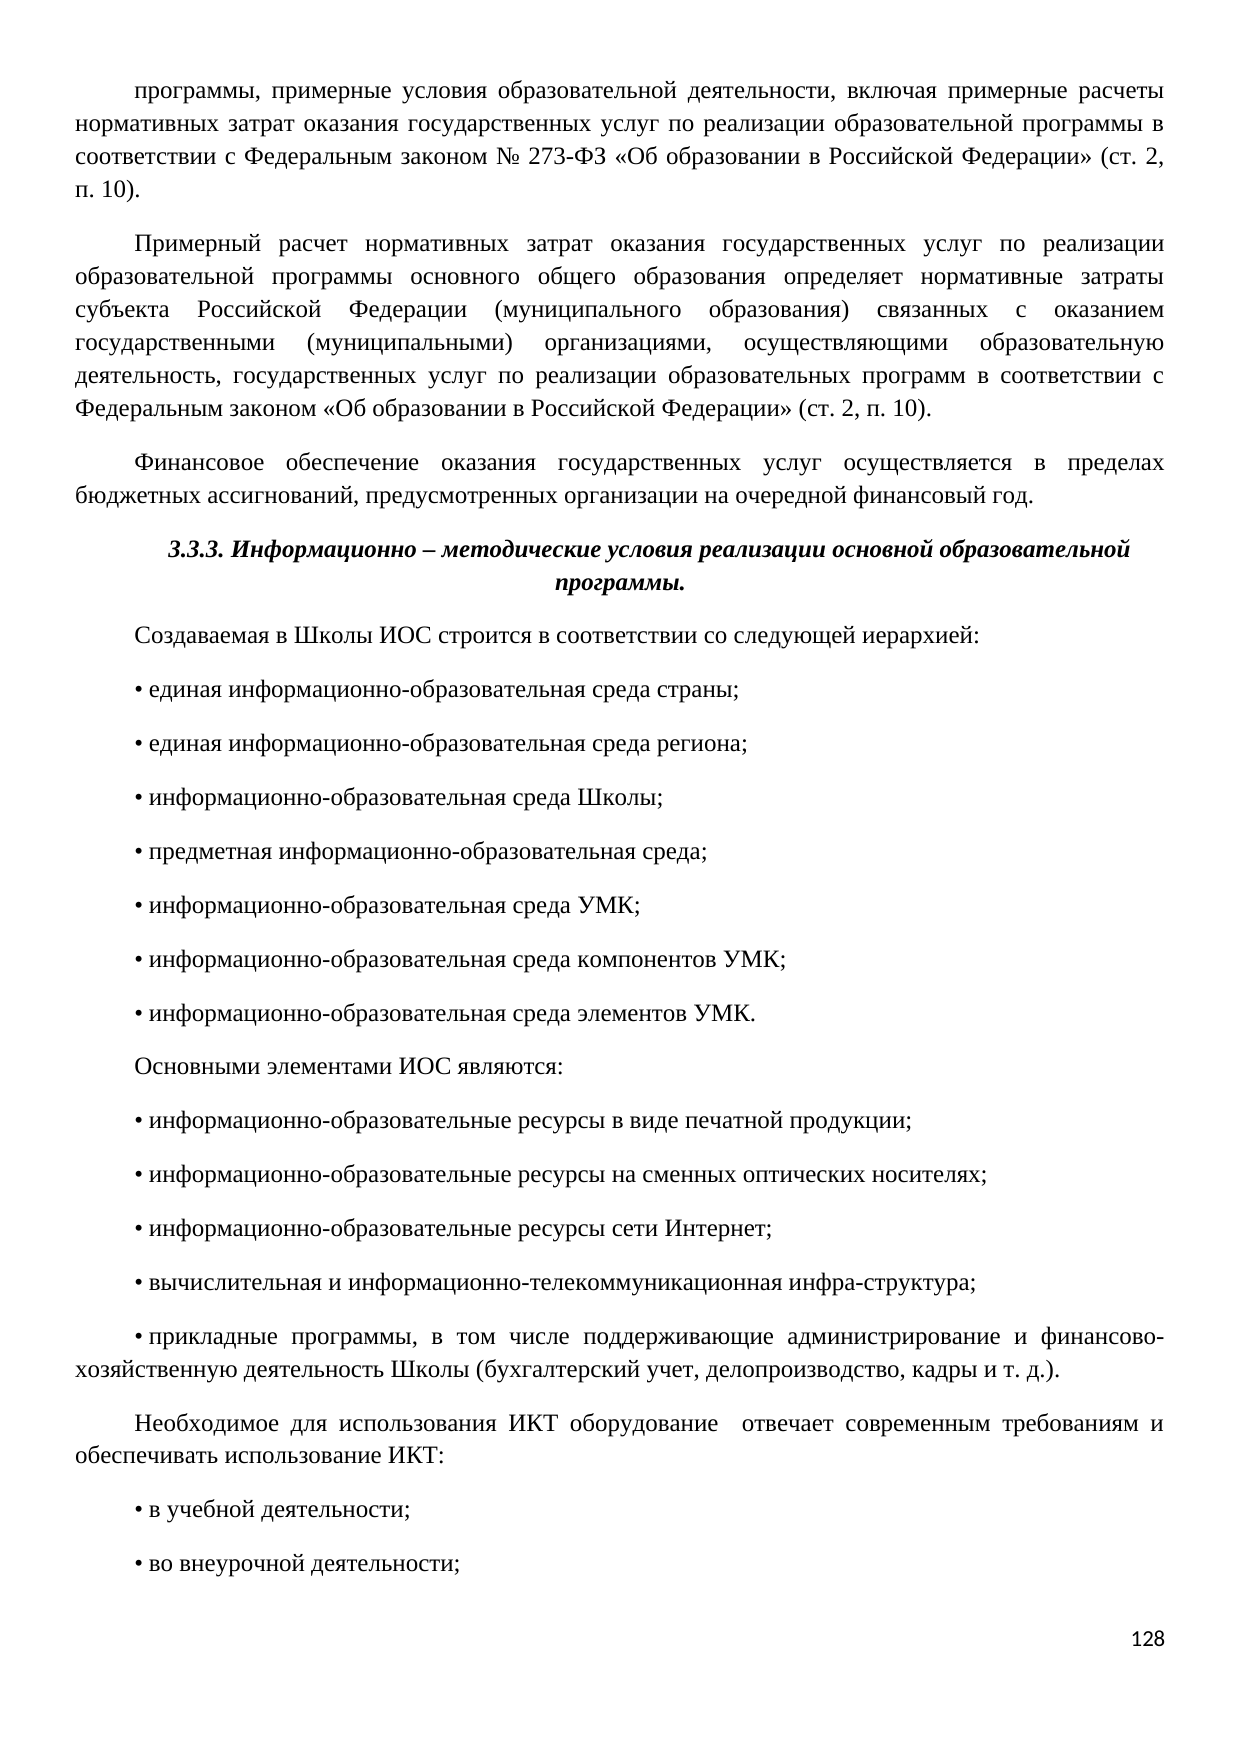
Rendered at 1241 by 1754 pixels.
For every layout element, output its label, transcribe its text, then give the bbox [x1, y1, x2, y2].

text • во внеурочной деятельности; [75, 1548, 1165, 1577]
text Финансовое обеспечение оказания государственных услуг осуществляется в пределах бюджетных ассигнований, предусмотренных организации на очередной финансовый год. [75, 447, 1165, 509]
text Создаваемая в Школы ИОС строится в соответствии со следующей иерархией: [75, 621, 1165, 649]
text программы, примерные условия образовательной деятельности, включая примерные расчеты нормативных затрат оказания государственных услуг по реализации образовательной программы в соответствии с Федеральным законом № 273-ФЗ «Об образовании в Российской Федерации» (ст. 2, п. 10). [75, 75, 1165, 203]
text • информационно-образовательная среда Школы; [75, 782, 1165, 811]
text • единая информационно-образовательная среда региона; [75, 728, 1165, 757]
text • единая информационно-образовательная среда страны; [75, 674, 1165, 703]
text • в учебной деятельности; [75, 1494, 1165, 1523]
text Примерный расчет нормативных затрат оказания государственных услуг по реализации образовательной программы основного общего образования определяет нормативные затраты субъекта Российской Федерации (муниципального образования) связанных с оказанием государственными (муниципальными) организациями, осуществляющими образовательную деятельность, государственных услуг по реализации образовательных программ в соответствии с Федеральным законом «Об образовании в Российской Федерации» (ст. 2, п. 10). [75, 228, 1165, 422]
text • предметная информационно-образовательная среда; [75, 836, 1165, 865]
text Основными элементами ИОС являются: [75, 1051, 1165, 1080]
text 3.3.3. Информационно – методические условия реализации основной образовательной программы. [75, 534, 1165, 596]
text • информационно-образовательные ресурсы в виде печатной продукции; [75, 1105, 1165, 1134]
text • прикладные программы, в том числе поддерживающие администрирование и финансово-хозяйственную деятельность Школы (бухгалтерский учет, делопроизводство, кадры и т. д.). [75, 1321, 1165, 1382]
text • информационно-образовательная среда УМК; [75, 890, 1165, 919]
text • информационно-образовательные ресурсы сети Интернет; [75, 1213, 1165, 1242]
text Необходимое для использования ИКТ оборудование отвечает современным требованиям и обеспечивать использование ИКТ: [75, 1408, 1165, 1469]
text • информационно-образовательные ресурсы на сменных оптических носителях; [75, 1159, 1165, 1188]
text • информационно-образовательная среда компонентов УМК; [75, 944, 1165, 972]
text • информационно-образовательная среда элементов УМК. [75, 998, 1165, 1026]
text • вычислительная и информационно-телекоммуникационная инфра-структура; [75, 1267, 1165, 1296]
